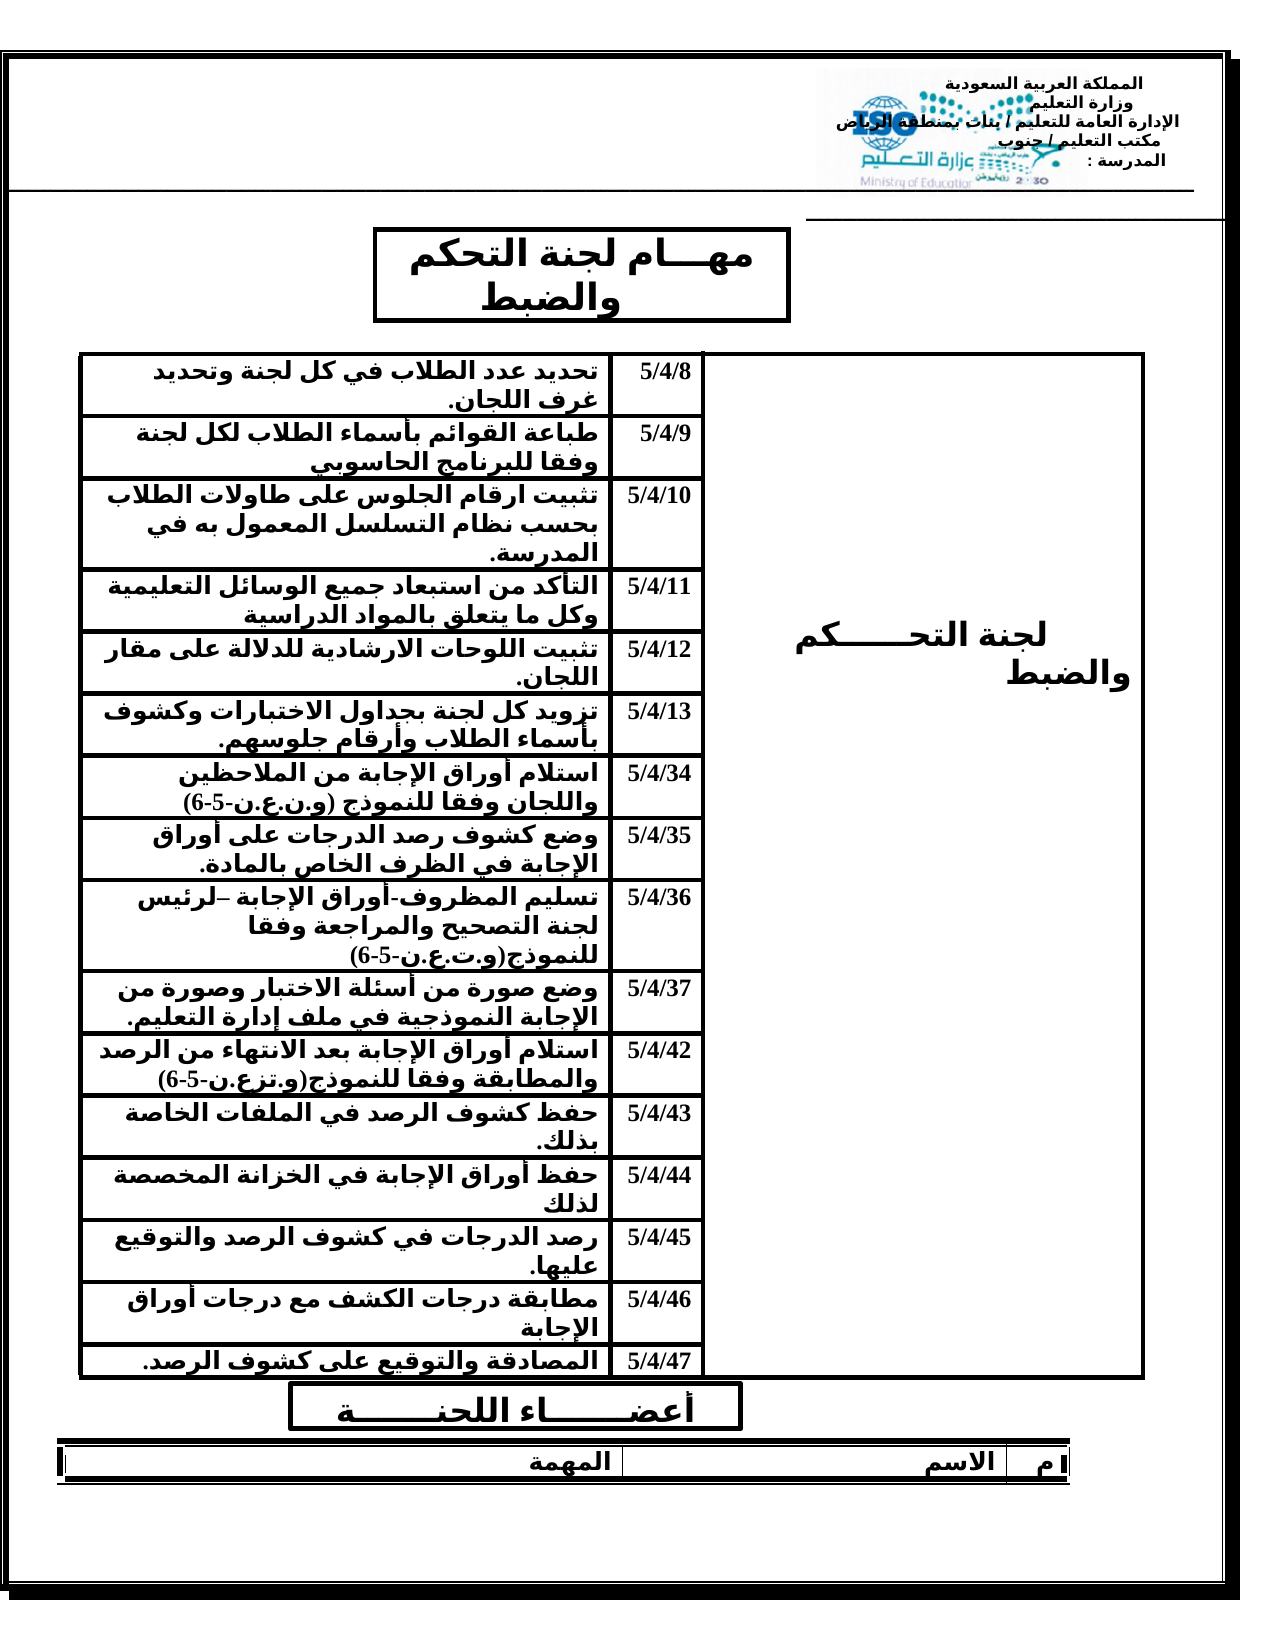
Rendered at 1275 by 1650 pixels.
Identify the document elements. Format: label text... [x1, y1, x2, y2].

table_cell 5/4/43 [613, 1098, 701, 1155]
table_cell تثبيت ارقام الجلوس على طاولات الطلاب بحسب نظام التسلسل المعمول به في المدرسة. [83, 481, 608, 567]
table_cell 5/4/12 [613, 634, 701, 691]
table_cell استلام أوراق الإجابة بعد الانتهاء من الرصد والمطابقة وفقا للنموذج(و.تزع.ن-5-6) [83, 1036, 608, 1093]
table_header م [1007, 1447, 1066, 1476]
table_cell 5/4/13 [613, 696, 701, 753]
table_header الاسم [623, 1447, 1006, 1476]
table_cell حفظ كشوف الرصد في الملفات الخاصة بذلك. [83, 1098, 608, 1155]
table_cell 5/4/42 [613, 1036, 701, 1093]
table_cell تزويد كل لجنة بجداول الاختبارات وكشوف بأسماء الطلاب وأرقام جلوسهم. [83, 696, 608, 753]
table_cell حفظ أوراق الإجابة في الخزانة المخصصة لذلك [83, 1160, 608, 1217]
table_header لجنة التحــــــكم والضبط [705, 356, 1141, 1375]
table_cell مطابقة درجات الكشف مع درجات أوراق الإجابة [83, 1284, 608, 1342]
table_cell رصد الدرجات في كشوف الرصد والتوقيع عليها. [83, 1222, 608, 1279]
text ــــــــــــــــــــــــــــــــــــــــــــــــــــــــــــــــــــــــــــــــــــــــــــــــــــــــــــــــــــــــــــــــــــــــــــــــــــــــــــــــــــــــــــــــــــــــــــــــــــــــــــــــــــــــــــ [9, 169, 1222, 227]
table_cell تسليم المظروف-أوراق الإجابة –لرئيس لجنة التصحيح والمراجعة وفقا للنموذج(و.ت.ع.ن-5-6) [83, 882, 608, 969]
table_cell 5/4/47 [613, 1347, 701, 1375]
table_cell 5/4/10 [613, 481, 701, 567]
table_cell 5/4/46 [613, 1284, 701, 1342]
table_cell تثبيت اللوحات الارشادية للدلالة على مقار اللجان. [83, 634, 608, 691]
table_cell 5/4/45 [613, 1222, 701, 1279]
table_cell 5/4/9 [613, 418, 701, 476]
table_cell استلام أوراق الإجابة من الملاحظين واللجان وفقا للنموذج (و.ن.ع.ن-5-6) [83, 758, 608, 816]
table_cell المصادقة والتوقيع على كشوف الرصد. [83, 1347, 608, 1375]
table_cell 5/4/36 [613, 882, 701, 969]
table_cell التأكد من استبعاد جميع الوسائل التعليمية وكل ما يتعلق بالمواد الدراسية [83, 572, 608, 629]
picture [815, 68, 1089, 169]
table_header 5/4/8 [613, 356, 701, 414]
table_header تحديد عدد الطلاب في كل لجنة وتحديد غرف اللجان. [83, 356, 608, 414]
table_cell 5/4/44 [613, 1160, 701, 1217]
table_cell 5/4/35 [613, 820, 701, 878]
table_cell 5/4/37 [613, 973, 701, 1031]
table_cell 5/4/11 [613, 572, 701, 629]
table_cell وضع صورة من أسئلة الاختبار وصورة من الإجابة النموذجية في ملف إدارة التعليم. [83, 973, 608, 1031]
table_cell وضع كشوف رصد الدرجات على أوراق الإجابة في الظرف الخاص بالمادة. [83, 820, 608, 878]
table_cell طباعة القوائم بأسماء الطلاب لكل لجنة وفقا للبرنامج الحاسوبي [83, 418, 608, 476]
table_header مهـــام لجنة التحكم والضبط [377, 232, 786, 318]
table_cell 5/4/34 [613, 758, 701, 816]
table_header المهمة [61, 1444, 623, 1476]
